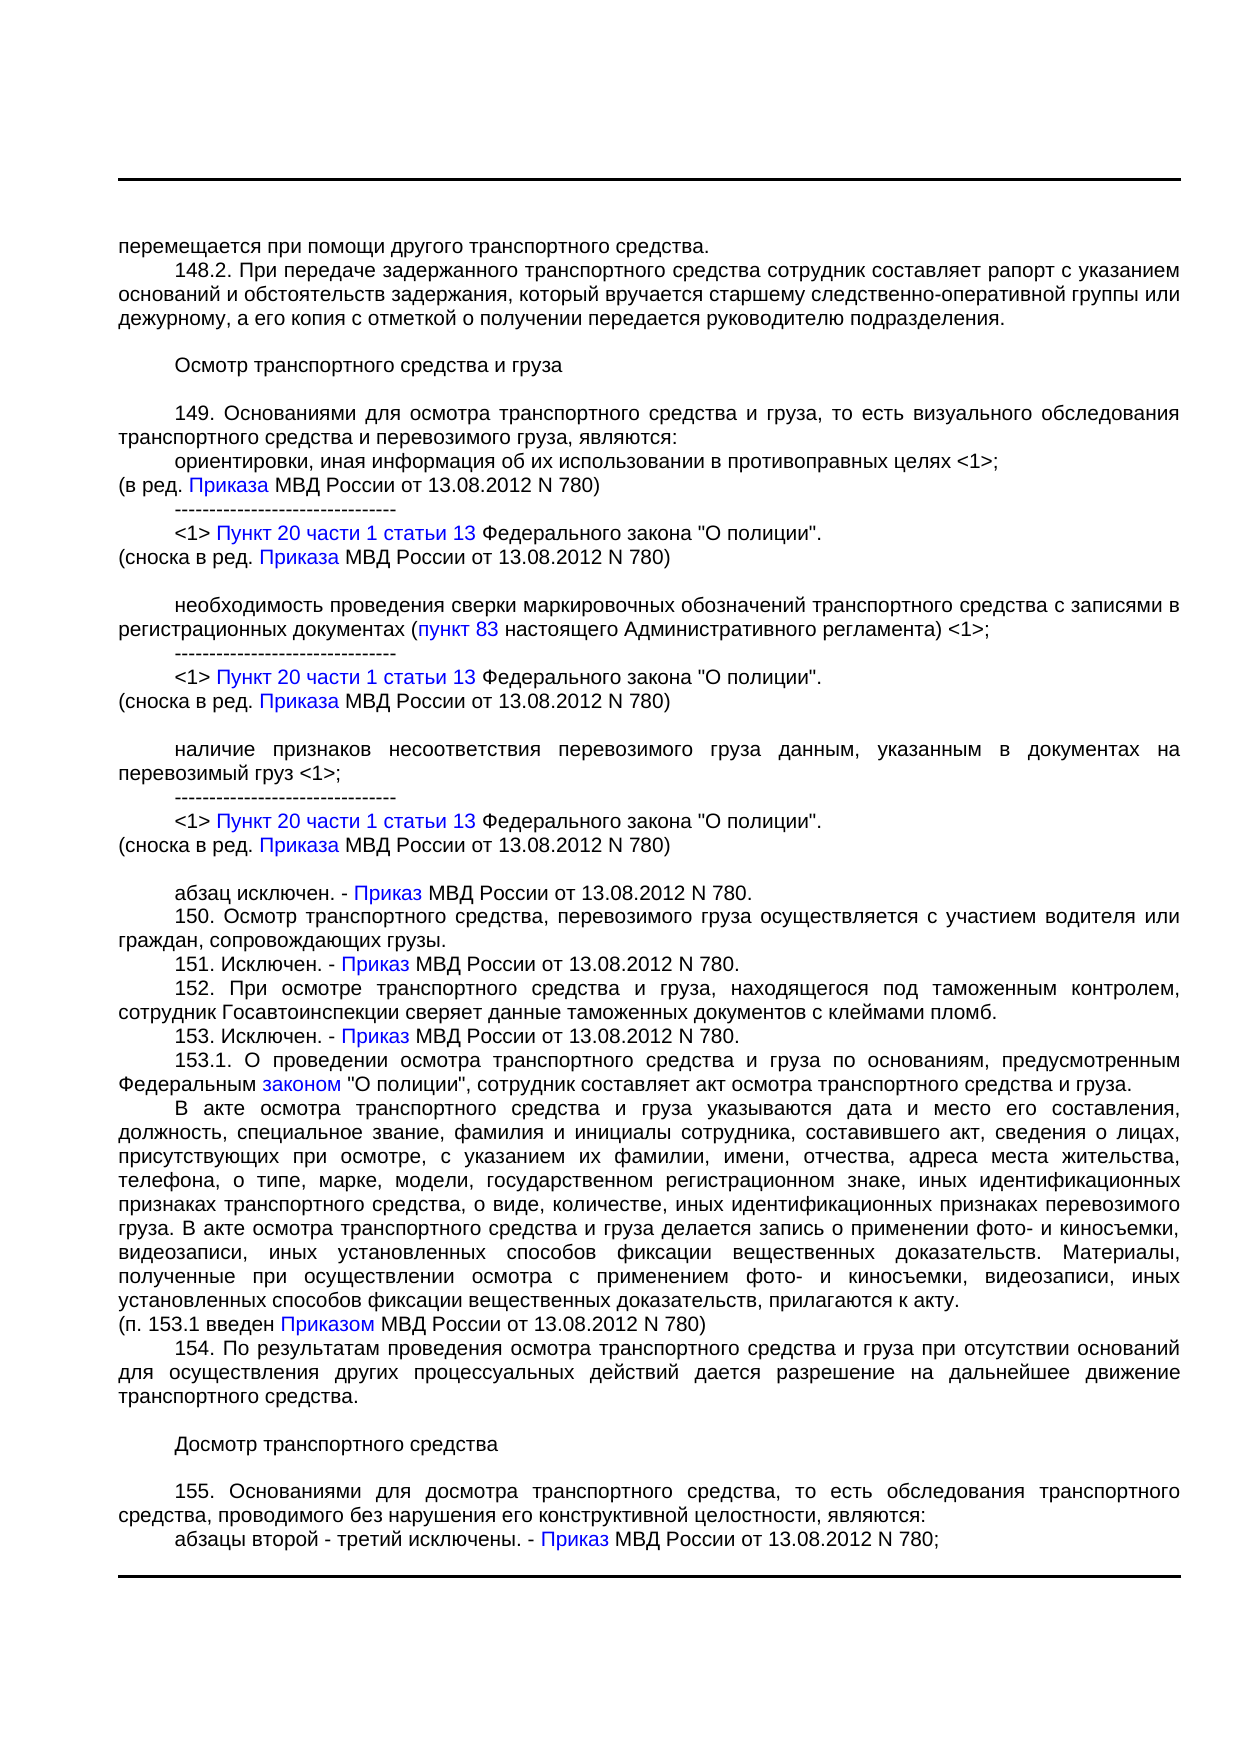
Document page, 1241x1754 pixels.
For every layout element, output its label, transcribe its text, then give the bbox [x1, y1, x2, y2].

text -------------------------------- [118, 497, 1181, 521]
text <1> Пункт 20 части 1 статьи 13 Федерального закона "О полиции". [118, 665, 1181, 689]
text -------------------------------- [118, 784, 1181, 808]
text 155. Основаниями для досмотра транспортного средства, то есть обследования транспортного средства, проводимого без нарушения его конструктивной целостности, являются: [118, 1479, 1181, 1527]
text (сноска в ред. Приказа МВД России от 13.08.2012 N 780) [118, 832, 1181, 856]
text (сноска в ред. Приказа МВД России от 13.08.2012 N 780) [118, 689, 1181, 713]
text (п. 153.1 введен Приказом МВД России от 13.08.2012 N 780) [118, 1312, 1181, 1336]
text 154. По результатам проведения осмотра транспортного средства и груза при отсутствии оснований для осуществления других процессуальных действий дается разрешение на дальнейшее движение транспортного средства. [118, 1336, 1181, 1407]
text 151. Исключен. - Приказ МВД России от 13.08.2012 N 780. [118, 952, 1181, 976]
text <1> Пункт 20 части 1 статьи 13 Федерального закона "О полиции". [118, 521, 1181, 545]
text абзац исключен. - Приказ МВД России от 13.08.2012 N 780. [118, 880, 1181, 904]
text необходимость проведения сверки маркировочных обозначений транспортного средства с записями в регистрационных документах (пункт 83 настоящего Административного регламента) <1>; [118, 593, 1181, 641]
text ориентировки, иная информация об их использовании в противоправных целях <1>; [118, 449, 1181, 473]
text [118, 233, 1181, 257]
text (сноска в ред. Приказа МВД России от 13.08.2012 N 780) [118, 545, 1181, 569]
text абзацы второй - третий исключены. - Приказ МВД России от 13.08.2012 N 780; [118, 1527, 1181, 1551]
text -------------------------------- [118, 641, 1181, 665]
text 149. Основаниями для осмотра транспортного средства и груза, то есть визуального обследования транспортного средства и перевозимого груза, являются: [118, 401, 1181, 449]
text (в ред. Приказа МВД России от 13.08.2012 N 780) [118, 473, 1181, 497]
text В акте осмотра транспортного средства и груза указываются дата и место его составления, должность, специальное звание, фамилия и инициалы сотрудника, составившего акт, сведения о лицах, присутствующих при осмотре, с указанием их фамилии, имени, отчества, адреса места жительства, телефона, о типе, марке, модели, государственном регистрационном знаке, иных идентификационных признаках транспортного средства, о виде, количестве, иных идентификационных признаках перевозимого груза. В акте осмотра транспортного средства и груза делается запись о применении фото- и киносъемки, видеозаписи, иных установленных способов фиксации вещественных доказательств. Материалы, полученные при осуществлении осмотра с применением фото- и киносъемки, видеозаписи, иных установленных способов фиксации вещественных доказательств, прилагаются к акту. [118, 1096, 1181, 1312]
text 153.1. О проведении осмотра транспортного средства и груза по основаниям, предусмотренным Федеральным законом "О полиции", сотрудник составляет акт осмотра транспортного средства и груза. [118, 1048, 1181, 1096]
text Осмотр транспортного средства и груза [118, 353, 1181, 377]
text 150. Осмотр транспортного средства, перевозимого груза осуществляется с участием водителя или граждан, сопровождающих грузы. [118, 904, 1181, 952]
text наличие признаков несоответствия перевозимого груза данным, указанным в документах на перевозимый груз <1>; [118, 737, 1181, 784]
text 152. При осмотре транспортного средства и груза, находящегося под таможенным контролем, сотрудник Госавтоинспекции сверяет данные таможенных документов с клеймами пломб. [118, 976, 1181, 1024]
text <1> Пункт 20 части 1 статьи 13 Федерального закона "О полиции". [118, 808, 1181, 832]
text 153. Исключен. - Приказ МВД России от 13.08.2012 N 780. [118, 1024, 1181, 1048]
text Досмотр транспортного средства [118, 1431, 1181, 1455]
text 148.2. При передаче задержанного транспортного средства сотрудник составляет рапорт с указанием оснований и обстоятельств задержания, который вручается старшему следственно-оперативной группы или дежурному, а его копия с отметкой о получении передается руководителю подразделения. [118, 257, 1181, 329]
